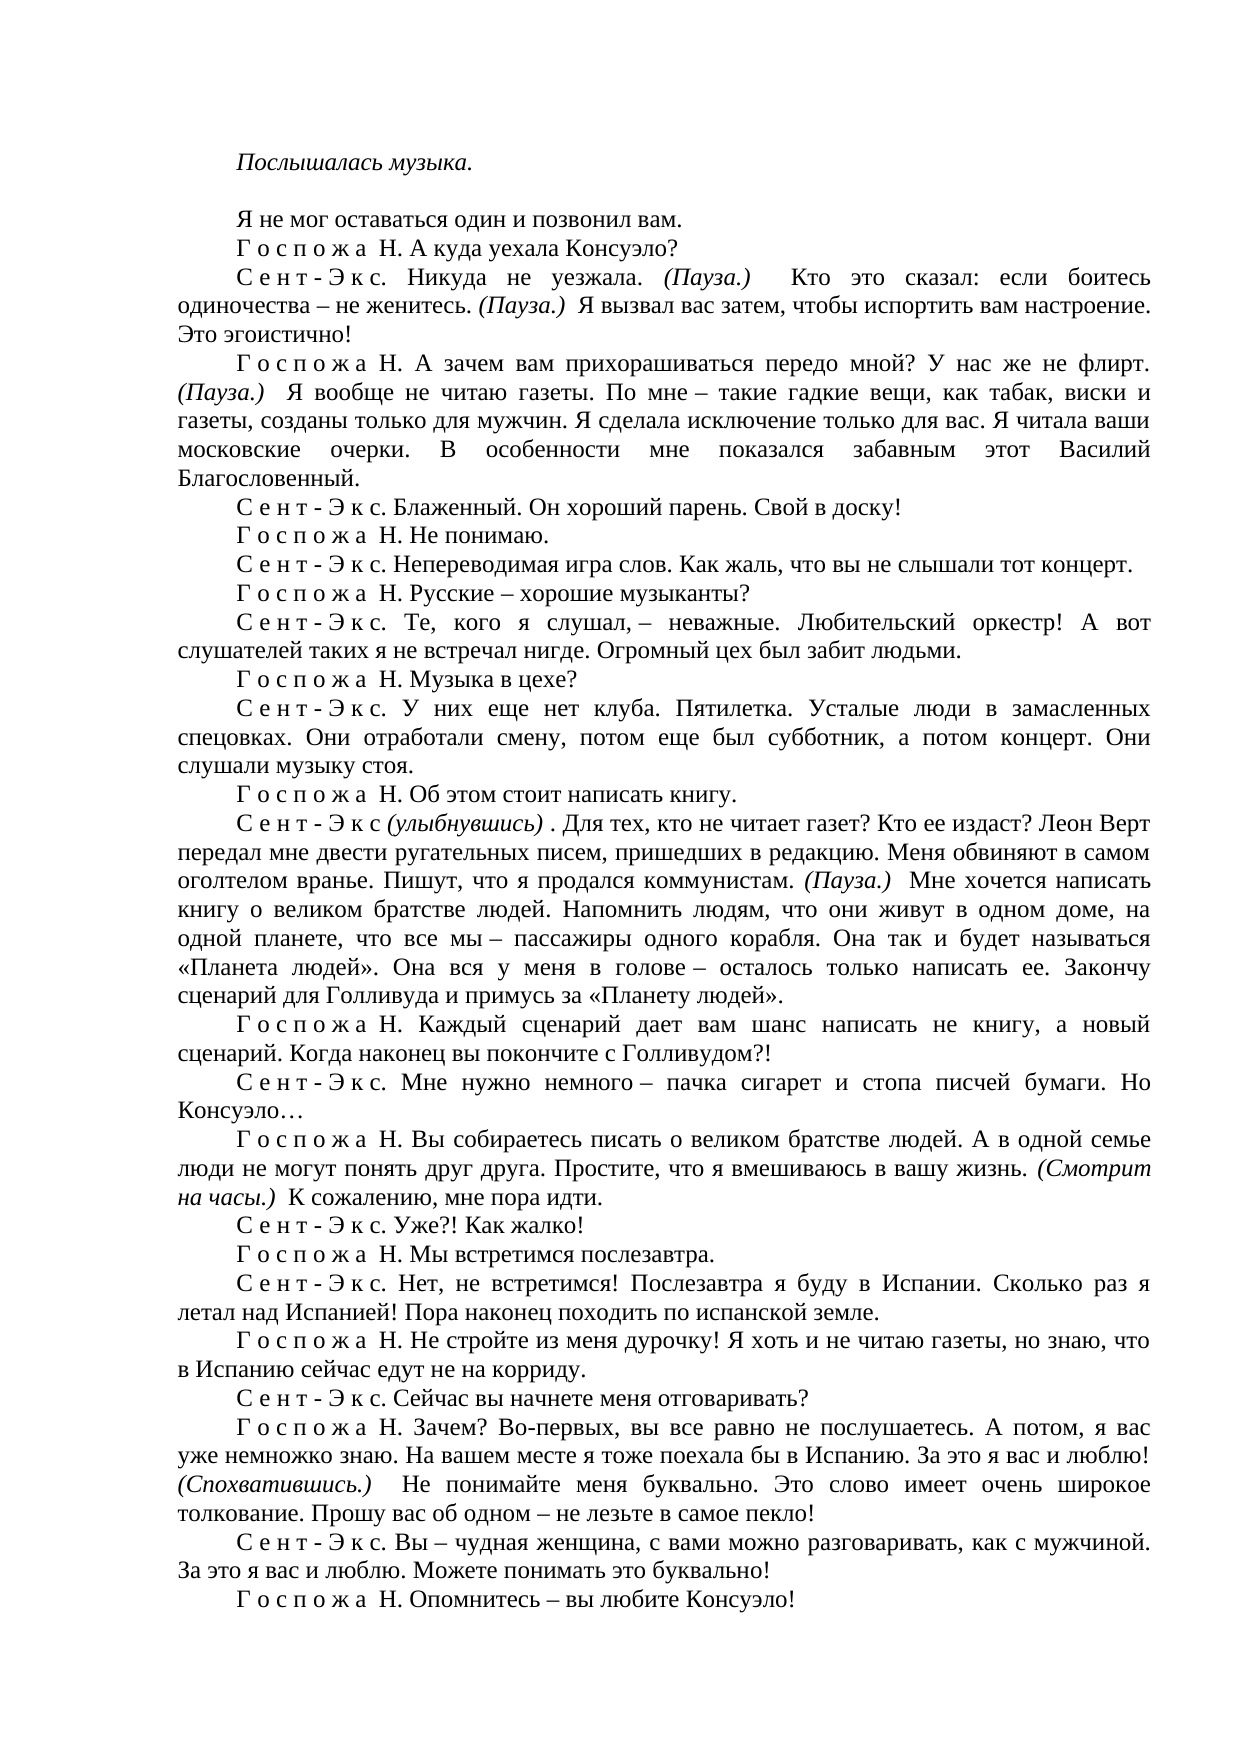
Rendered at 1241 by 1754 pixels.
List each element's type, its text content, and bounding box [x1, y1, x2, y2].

text Г о с п о ж а Н. Опомнитесь – вы любите Консуэло! [177, 1584, 1152, 1613]
text С е н т - Э к с. Нет, не встретимся! Послезавтра я буду в Испании. Сколько раз я летал над Испанией! Пора наконец походить по испанской земле. [177, 1268, 1152, 1326]
text Г о с п о ж а Н. А куда уехала Консуэло? [177, 233, 1152, 262]
text Послышалась музыка. [177, 147, 1152, 176]
text Г о с п о ж а Н. Русские – хорошие музыканты? [177, 578, 1152, 607]
text Г о с п о ж а Н. Каждый сценарий дает вам шанс написать не книгу, а новый сценарий. Когда наконец вы покончите с Голливудом?! [177, 1009, 1152, 1067]
text С е н т - Э к с. У них еще нет клуба. Пятилетка. Усталые люди в замасленных спецовках. Они отработали смену, потом еще был субботник, а потом концерт. Они слушали музыку стоя. [177, 693, 1152, 779]
text Г о с п о ж а Н. Об этом стоит написать книгу. [177, 779, 1152, 808]
text Г о с п о ж а Н. Вы собираетесь писать о великом братстве людей. А в одной семье люди не могут понять друг друга. Простите, что я вмешиваюсь в вашу жизнь. (Смотрит на часы.) К сожалению, мне пора идти. [177, 1124, 1152, 1211]
text С е н т - Э к с. Те, кого я слушал, – неважные. Любительский оркестр! А вот слушателей таких я не встречал нигде. Огромный цех был забит людьми. [177, 607, 1152, 664]
text С е н т - Э к с. Непереводимая игра слов. Как жаль, что вы не слышали тот концерт. [177, 549, 1152, 578]
text Я не мог оставаться один и позвонил вам. [177, 204, 1152, 233]
text С е н т - Э к с. Мне нужно немного – пачка сигарет и стопа писчей бумаги. Но Консуэло… [177, 1067, 1152, 1124]
text Г о с п о ж а Н. Музыка в цехе? [177, 664, 1152, 693]
text С е н т - Э к с. Вы – чудная женщина, с вами можно разговаривать, как с мужчиной. За это я вас и люблю. Можете понимать это буквально! [177, 1527, 1152, 1584]
text Г о с п о ж а Н. Зачем? Во-первых, вы все равно не послушаетесь. А потом, я вас уже немножко знаю. На вашем месте я тоже поехала бы в Испанию. За это я вас и люблю! (Спохватившись.) Не понимайте меня буквально. Это слово имеет очень широкое толкование. Прошу вас об одном – не лезьте в самое пекло! [177, 1412, 1152, 1527]
text Г о с п о ж а Н. А зачем вам прихорашиваться передо мной? У нас же не флирт. (Пауза.) Я вообще не читаю газеты. По мне – такие гадкие вещи, как табак, виски и газеты, созданы только для мужчин. Я сделала исключение только для вас. Я читала ваши московские очерки. В особенности мне показался забавным этот Василий Благословенный. [177, 348, 1152, 492]
text Г о с п о ж а Н. Не понимаю. [177, 521, 1152, 549]
text Г о с п о ж а Н. Не стройте из меня дурочку! Я хоть и не читаю газеты, но знаю, что в Испанию сейчас едут не на корриду. [177, 1326, 1152, 1383]
text С е н т - Э к с (улыбнувшись) . Для тех, кто не читает газет? Кто ее издаст? Леон Верт передал мне двести ругательных писем, пришедших в редакцию. Меня обвиняют в самом оголтелом вранье. Пишут, что я продался коммунистам. (Пауза.) Мне хочется написать книгу о великом братстве людей. Напомнить людям, что они живут в одном доме, на одной планете, что все мы – пассажиры одного корабля. Она так и будет называться «Планета людей». Она вся у меня в голове – осталось только написать ее. Закончу сценарий для Голливуда и примусь за «Планету людей». [177, 808, 1152, 1009]
text С е н т - Э к с. Блаженный. Он хороший парень. Свой в доску! [177, 492, 1152, 521]
text С е н т - Э к с. Никуда не уезжала. (Пауза.) Кто это сказал: если боитесь одиночества – не женитесь. (Пауза.) Я вызвал вас затем, чтобы испортить вам настроение. Это эгоистично! [177, 262, 1152, 348]
text С е н т - Э к с. Уже?! Как жалко! [177, 1211, 1152, 1239]
text С е н т - Э к с. Сейчас вы начнете меня отговаривать? [177, 1383, 1152, 1412]
text Г о с п о ж а Н. Мы встретимся послезавтра. [177, 1239, 1152, 1268]
